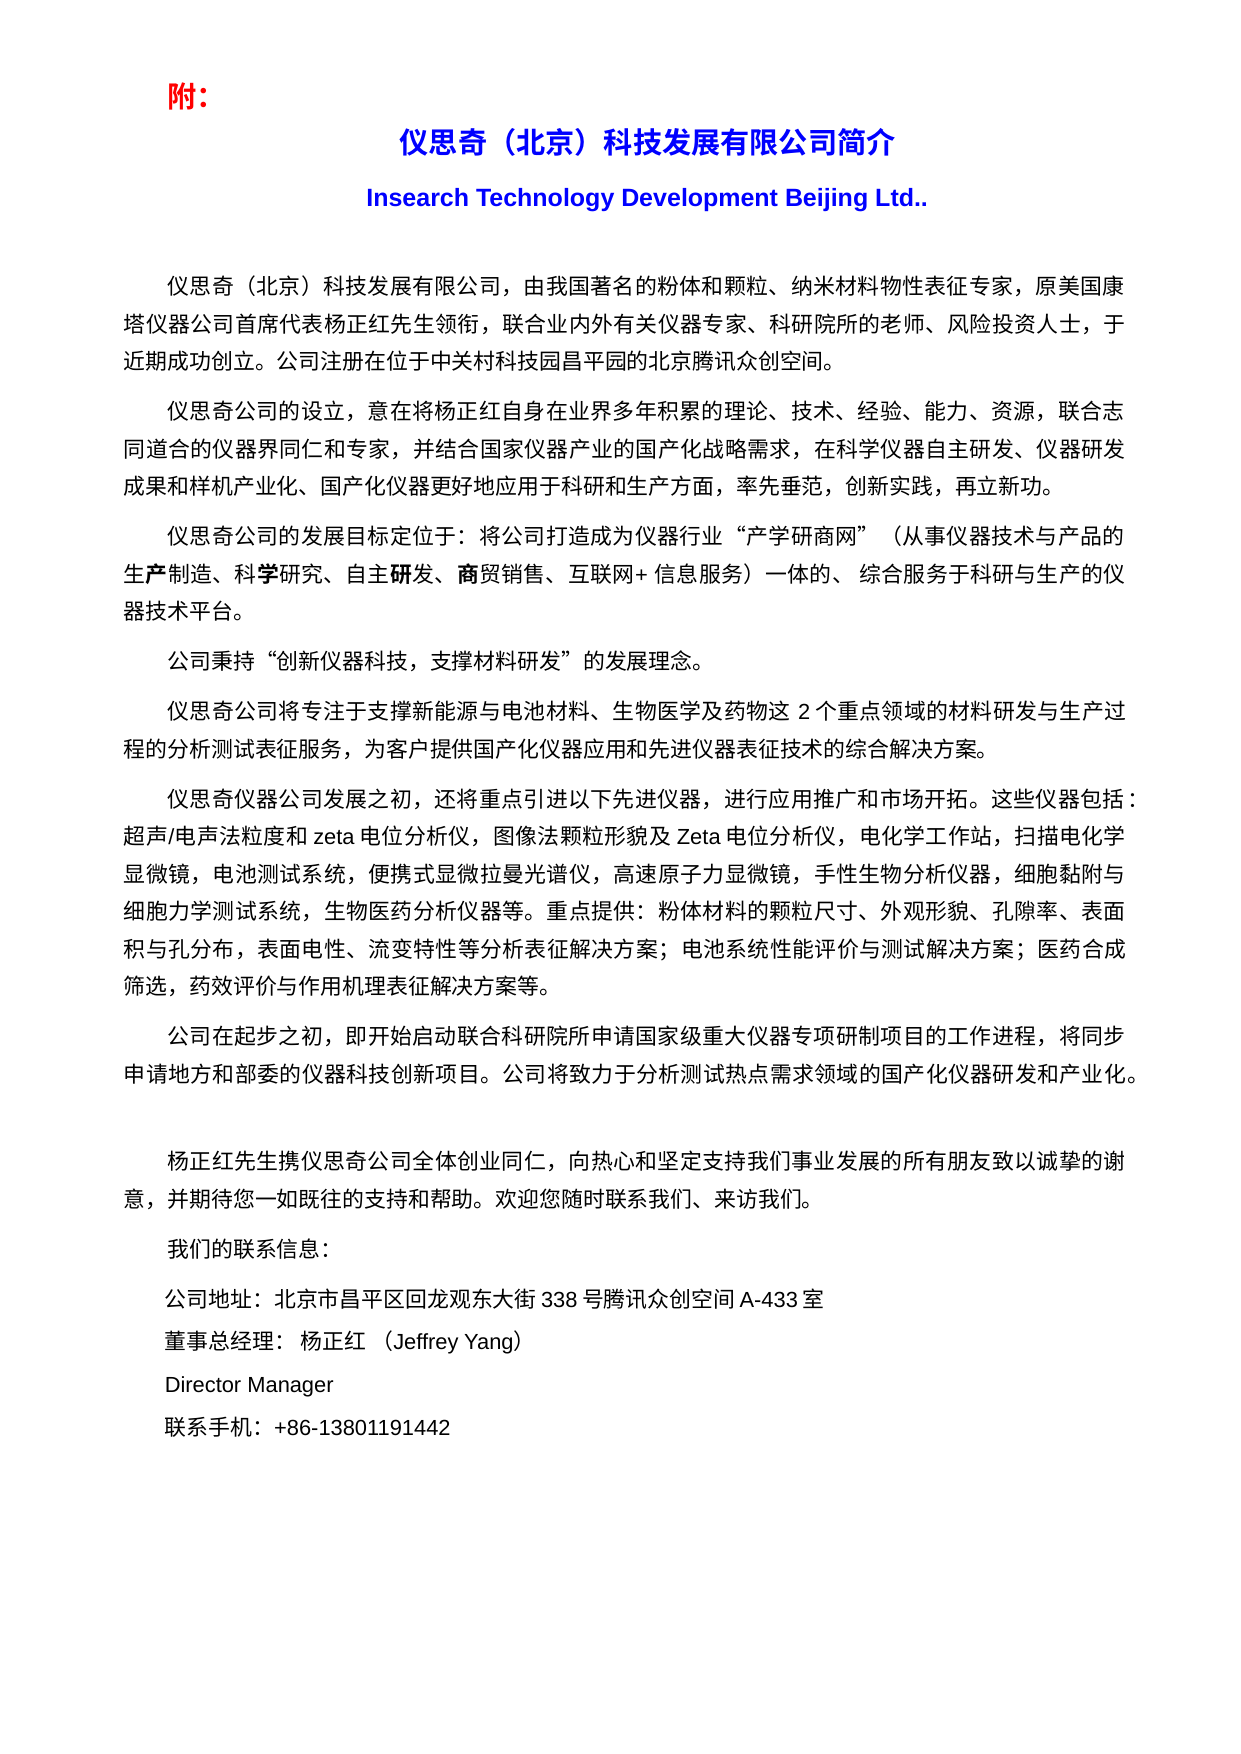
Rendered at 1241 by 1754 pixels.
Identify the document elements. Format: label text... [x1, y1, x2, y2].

text 仪思奇（北京）科技发展有限公司，由我国著名的粉体和颗粒、纳米材料物性表征专家，原美国康塔仪器公司首席代表杨正红先生领衔，联合业内外有关仪器专家、科研院所的老师、风险投资人士，于近期成功创立。公司注册在位于中关村科技园昌平园的北京腾讯众创空间。 [123, 264, 1127, 377]
text 董事总经理： 杨正红 （Jeffrey Yang） [164, 1320, 1127, 1357]
text 杨正红先生携仪思奇公司全体创业同仁，向热心和坚定支持我们事业发展的所有朋友致以诚挚的谢意，并期待您一如既往的支持和帮助。欢迎您随时联系我们、来访我们。 [123, 1139, 1127, 1214]
text 附： [123, 81, 1127, 114]
text 仪思奇公司的设立，意在将杨正红自身在业界多年积累的理论、技术、经验、能力、资源，联合志同道合的仪器界同仁和专家，并结合国家仪器产业的国产化战略需求，在科学仪器自主研发、仪器研发成果和样机产业化、国产化仪器更好地应用于科研和生产方面，率先垂范，创新实践，再立新功。 [123, 389, 1127, 502]
text 公司在起步之初，即开始启动联合科研院所申请国家级重大仪器专项研制项目的工作进程，将同步申请地方和部委的仪器科技创新项目。公司将致力于分析测试热点需求领域的国产化仪器研发和产业化。 [123, 1014, 1127, 1127]
text 公司地址：北京市昌平区回龙观东大街338号腾讯众创空间A-433室 [164, 1277, 1127, 1314]
text Director Manager [164, 1362, 1127, 1400]
text 我们的联系信息： [123, 1227, 1127, 1264]
text 仪思奇公司将专注于支撑新能源与电池材料、生物医学及药物这2个重点领域的材料研发与生产过程的分析测试表征服务，为客户提供国产化仪器应用和先进仪器表征技术的综合解决方案。 [123, 689, 1127, 764]
text Insearch Technology Development Beijing Ltd.. [123, 173, 1127, 214]
text 联系手机：+86-13801191442 [164, 1405, 1127, 1443]
text 公司秉持“创新仪器科技，支撑材料研发”的发展理念。 [123, 639, 1127, 677]
text 仪思奇公司的发展目标定位于：将公司打造成为仪器行业“产学研商网”（从事仪器技术与产品的生产制造、科学研究、自主研发、商贸销售、互联网+ 信息服务）一体的、 综合服务于科研与生产的仪器技术平台。 [123, 514, 1127, 627]
text 仪思奇（北京）科技发展有限公司简介 [123, 127, 1127, 160]
text 仪思奇仪器公司发展之初，还将重点引进以下先进仪器，进行应用推广和市场开拓。这些仪器包括：超声/电声法粒度和zeta电位分析仪，图像法颗粒形貌及Zeta电位分析仪，电化学工作站，扫描电化学显微镜，电池测试系统，便携式显微拉曼光谱仪，高速原子力显微镜，手性生物分析仪器，细胞黏附与细胞力学测试系统，生物医药分析仪器等。重点提供：粉体材料的颗粒尺寸、外观形貌、孔隙率、表面积与孔分布，表面电性、流变特性等分析表征解决方案；电池系统性能评价与测试解决方案；医药合成筛选，药效评价与作用机理表征解决方案等。 [123, 777, 1127, 1002]
